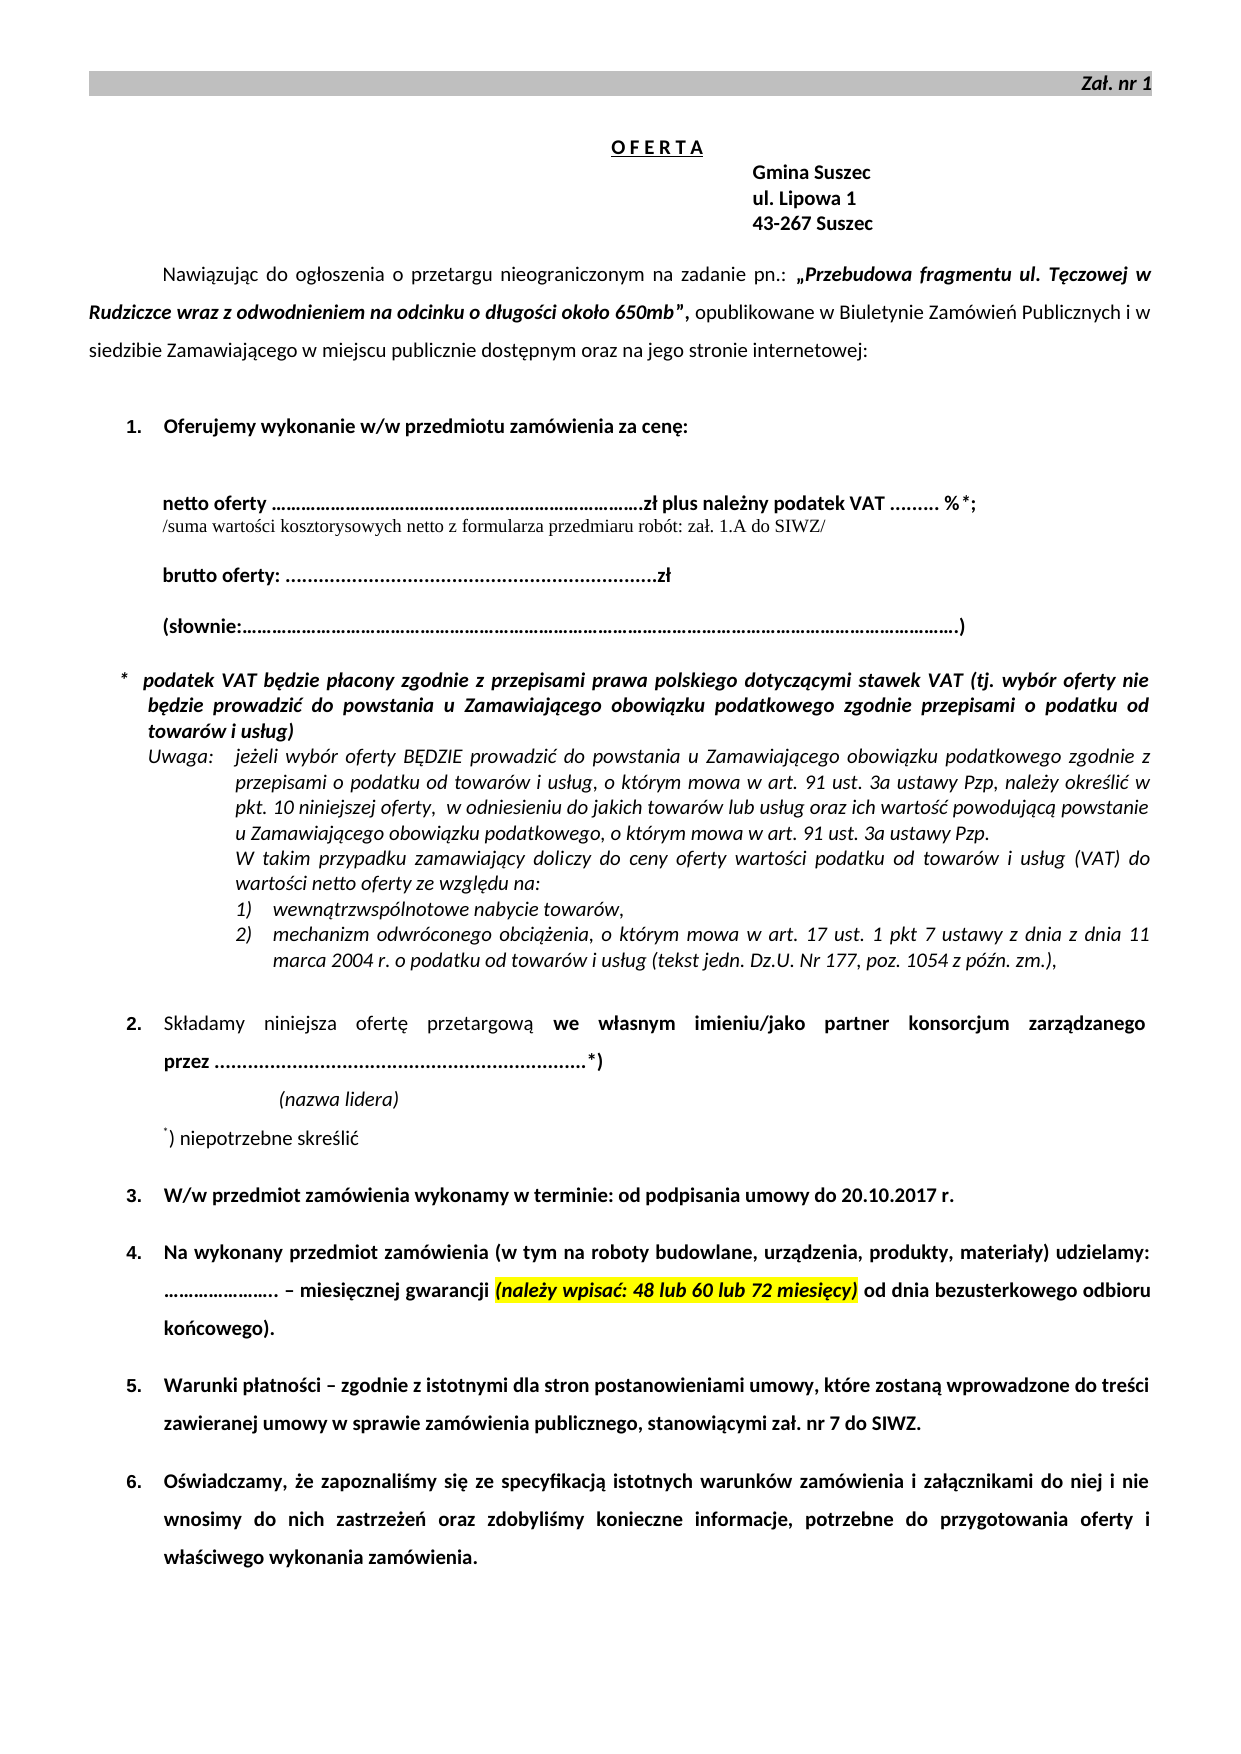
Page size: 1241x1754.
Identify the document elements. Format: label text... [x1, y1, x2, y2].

text O F E R T A [162, 134, 1152, 159]
list W/w przedmiot zamówienia wykonamy w terminie: od podpisania umowy do 20.10.2017 r. [126, 1182, 1152, 1207]
list Warunki płatności – zgodnie z istotnymi dla stron postanowieniami umowy, które zostaną wprowadzone do treści zawieranej umowy w sprawie zamówienia publicznego, stanowiącymi zał. nr 7 do SIWZ. [126, 1372, 1152, 1436]
text Uwaga: jeżeli wybór oferty BĘDZIE prowadzić do powstania u Zamawiającego obowiązku podatkowego zgodnie z przepisami o podatku od towarów i usług, o którym mowa w art. 91 ust. 3a ustawy Pzp, należy określić w pkt. 10 niniejszej oferty, w odniesieniu do jakich towarów lub usług oraz ich wartość powodującą powstanie u Zamawiającego obowiązku podatkowego, o którym mowa w art. 91 ust. 3a ustawy Pzp. [148, 743, 1152, 845]
text *) niepotrzebne skreślić [89, 1125, 1152, 1150]
text Nawiązując do ogłoszenia o przetargu nieograniczonym na zadanie pn.: „Przebudowa fragmentu ul. Tęczowej w Rudziczce wraz z odwodnieniem na odcinku o długości około 650mb”, opublikowane w Biuletynie Zamówień Publicznych i w siedzibie Zamawiającego w miejscu publicznie dostępnym oraz na jego stronie internetowej: [89, 261, 1152, 363]
text * podatek VAT będzie płacony zgodnie z przepisami prawa polskiego dotyczącymi stawek VAT (tj. wybór oferty nie będzie prowadzić do powstania u Zamawiającego obowiązku podatkowego zgodnie przepisami o podatku od towarów i usług) [118, 667, 1152, 743]
list mechanizm odwróconego obciążenia, o którym mowa w art. 17 ust. 1 pkt 7 ustawy z dnia z dnia 11 marca 2004 r. o podatku od towarów i usług (tekst jedn. Dz.U. Nr 177, poz. 1054 z późn. zm.), [235, 921, 1152, 972]
text Gmina Suszec [752, 159, 1152, 185]
text (słownie:……………………………………………………………………………………………………………………………….) [89, 613, 1152, 638]
text brutto oferty: ...................................................................zł [133, 562, 1152, 588]
list Na wykonany przedmiot zamówienia (w tym na roboty budowlane, urządzenia, produkty, materiały) udzielamy: ………………….. – miesięcznej gwarancji (należy wpisać: 48 lub 60 lub 72 miesięcy) od dnia bezusterkowego odbioru końcowego). [126, 1239, 1152, 1341]
list wewnątrzwspólnotowe nabycie towarów, [235, 896, 1152, 921]
text 43-267 Suszec [752, 210, 1152, 236]
list Oferujemy wykonanie w/w przedmiotu zamówienia za cenę: [126, 413, 1152, 439]
text (nazwa lidera) [126, 1087, 1146, 1112]
list Oświadczamy, że zapoznaliśmy się ze specyfikacją istotnych warunków zamówienia i załącznikami do niej i nie wnosimy do nich zastrzeżeń oraz zdobyliśmy konieczne informacje, potrzebne do przygotowania oferty i właściwego wykonania zamówienia. [126, 1468, 1152, 1569]
text netto oferty ………………………………..……………………………….zł plus należny podatek VAT ......... %*; [89, 490, 1152, 515]
text W takim przypadku zamawiający doliczy do ceny oferty wartości podatku od towarów i usług (VAT) do wartości netto oferty ze względu na: [235, 845, 1152, 896]
list Składamy niniejsza ofertę przetargową we własnym imieniu/jako partner konsorcjum zarządzanego przez ...................................................................*) [126, 1010, 1146, 1074]
text Zał. nr 1 [89, 71, 1152, 96]
text ul. Lipowa 1 [752, 185, 1152, 210]
text /suma wartości kosztorysowych netto z formularza przedmiaru robót: zał. 1.A do SIWZ/ [133, 515, 1152, 537]
